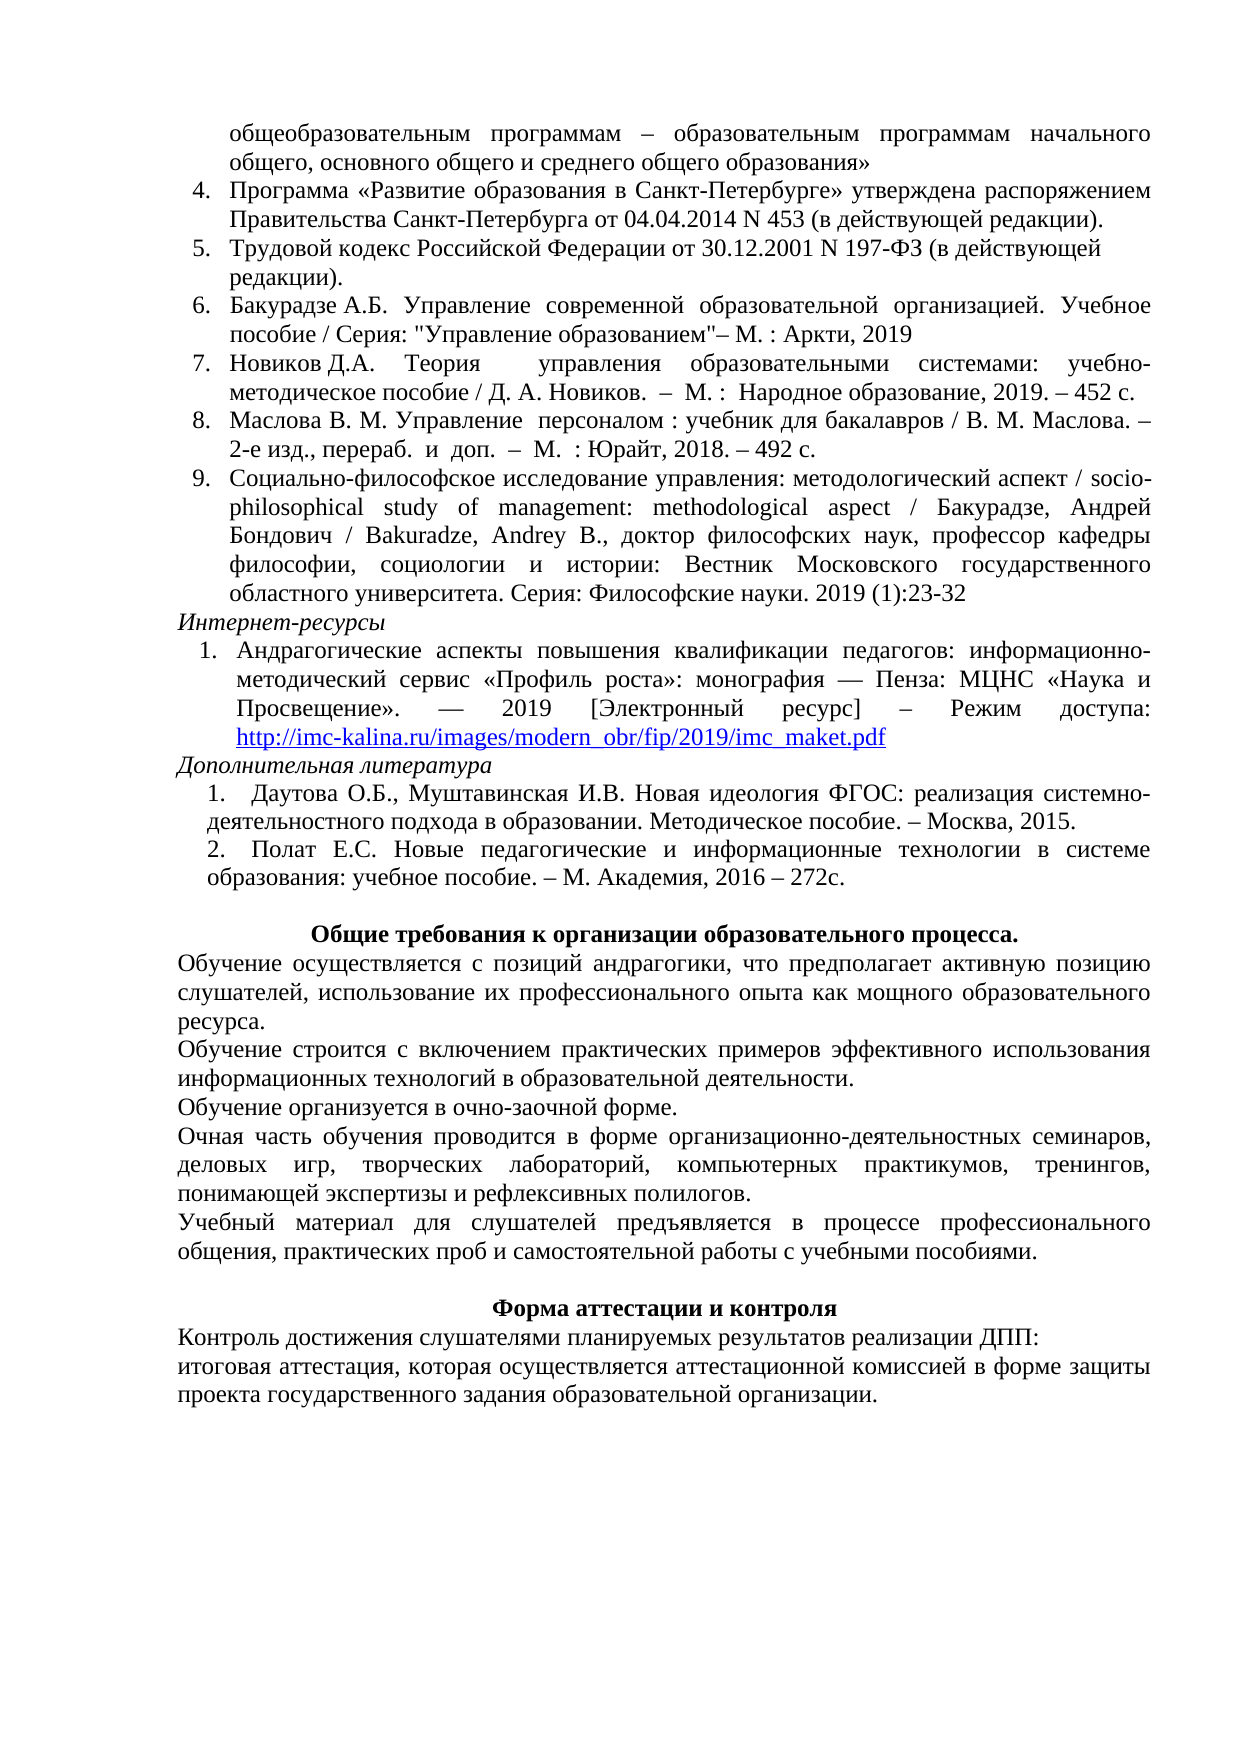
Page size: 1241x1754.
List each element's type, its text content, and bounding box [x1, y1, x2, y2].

text итоговая аттестация, которая осуществляется аттестационной комиссией в форме защиты проекта государственного задания образовательной организации. [177, 1351, 1152, 1408]
text Обучение осуществляется с позиций андрагогики, что предполагает активную позицию слушателей, использование их профессионального опыта как мощного образовательного ресурса. [177, 948, 1152, 1034]
text Обучение организуется в очно-заочной форме. [177, 1092, 1152, 1121]
list Новиков Д.А. Теория управления образовательными системами: учебно-методическое пособие / Д. А. Новиков. – М. : Народное образование, 2019. – 452 с. [192, 348, 1152, 406]
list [192, 118, 1152, 176]
text Обучение строится с включением практических примеров эффективного использования информационных технологий в образовательной деятельности. [177, 1034, 1152, 1092]
text Дополнительная литература [177, 751, 1152, 779]
text Интернет-ресурсы [177, 607, 1152, 636]
text Контроль достижения слушателями планируемых результатов реализации ДПП: [177, 1322, 1152, 1351]
text Общие требования к организации образовательного процесса. [177, 919, 1152, 948]
list Социально-философское исследование управления: методологический аспект / socio-philosophical study оf management: methodological aspect / Бакурадзе, Андрей Бондович / Bakuradze, Andrey B., доктор философских наук, профессор кафедры философии, социологии и истории: Вестник Московского государственного областного университета. Серия: Философские науки. 2019 (1):23-32 [192, 463, 1152, 607]
list Маслова В. М. Управление персоналом : учебник для бакалавров / В. М. Маслова. – 2-е изд., перераб. и доп. – М. : Юрайт, 2018. – 492 с. [192, 406, 1152, 463]
text Очная часть обучения проводится в форме организационно-деятельностных семинаров, деловых игр, творческих лабораторий, компьютерных практикумов, тренингов, понимающей экспертизы и рефлексивных полилогов. [177, 1121, 1152, 1207]
list Полат Е.С. Новые педагогические и информационные технологии в системе образования: учебное пособие. – М. Академия, 2016 – 272с. [207, 835, 1152, 891]
list Даутова О.Б., Муштавинская И.В. Новая идеология ФГОС: реализация системно-деятельностного подхода в образовании. Методическое пособие. – Москва, 2015. [207, 779, 1152, 835]
text Форма аттестации и контроля [177, 1293, 1152, 1322]
list Программа «Развитие образования в Санкт-Петербурге» утверждена распоряжением Правительства Санкт-Петербурга от 04.04.2014 N 453 (в действующей редакции). [192, 176, 1152, 233]
list Андрагогические аспекты повышения квалификации педагогов: информационно-методический сервис «Профиль роста»: монография — Пенза: МЦНС «Наука и Просвещение». — 2019 [Электронный ресурс] – Режим доступа: http://imc-kalina.ru/images/modern_obr/fip/2019/imc_maket.pdf [199, 636, 1152, 751]
list Трудовой кодекс Российской Федерации от 30.12.2001 N 197-ФЗ (в действующей редакции). [192, 233, 1152, 291]
text Учебный материал для слушателей предъявляется в процессе профессионального общения, практических проб и самостоятельной работы с учебными пособиями. [177, 1207, 1152, 1264]
list Бакурадзе А.Б. Управление современной образовательной организацией. Учебное пособие / Серия: "Управление образованием"– М. : Аркти, 2019 [192, 291, 1152, 348]
